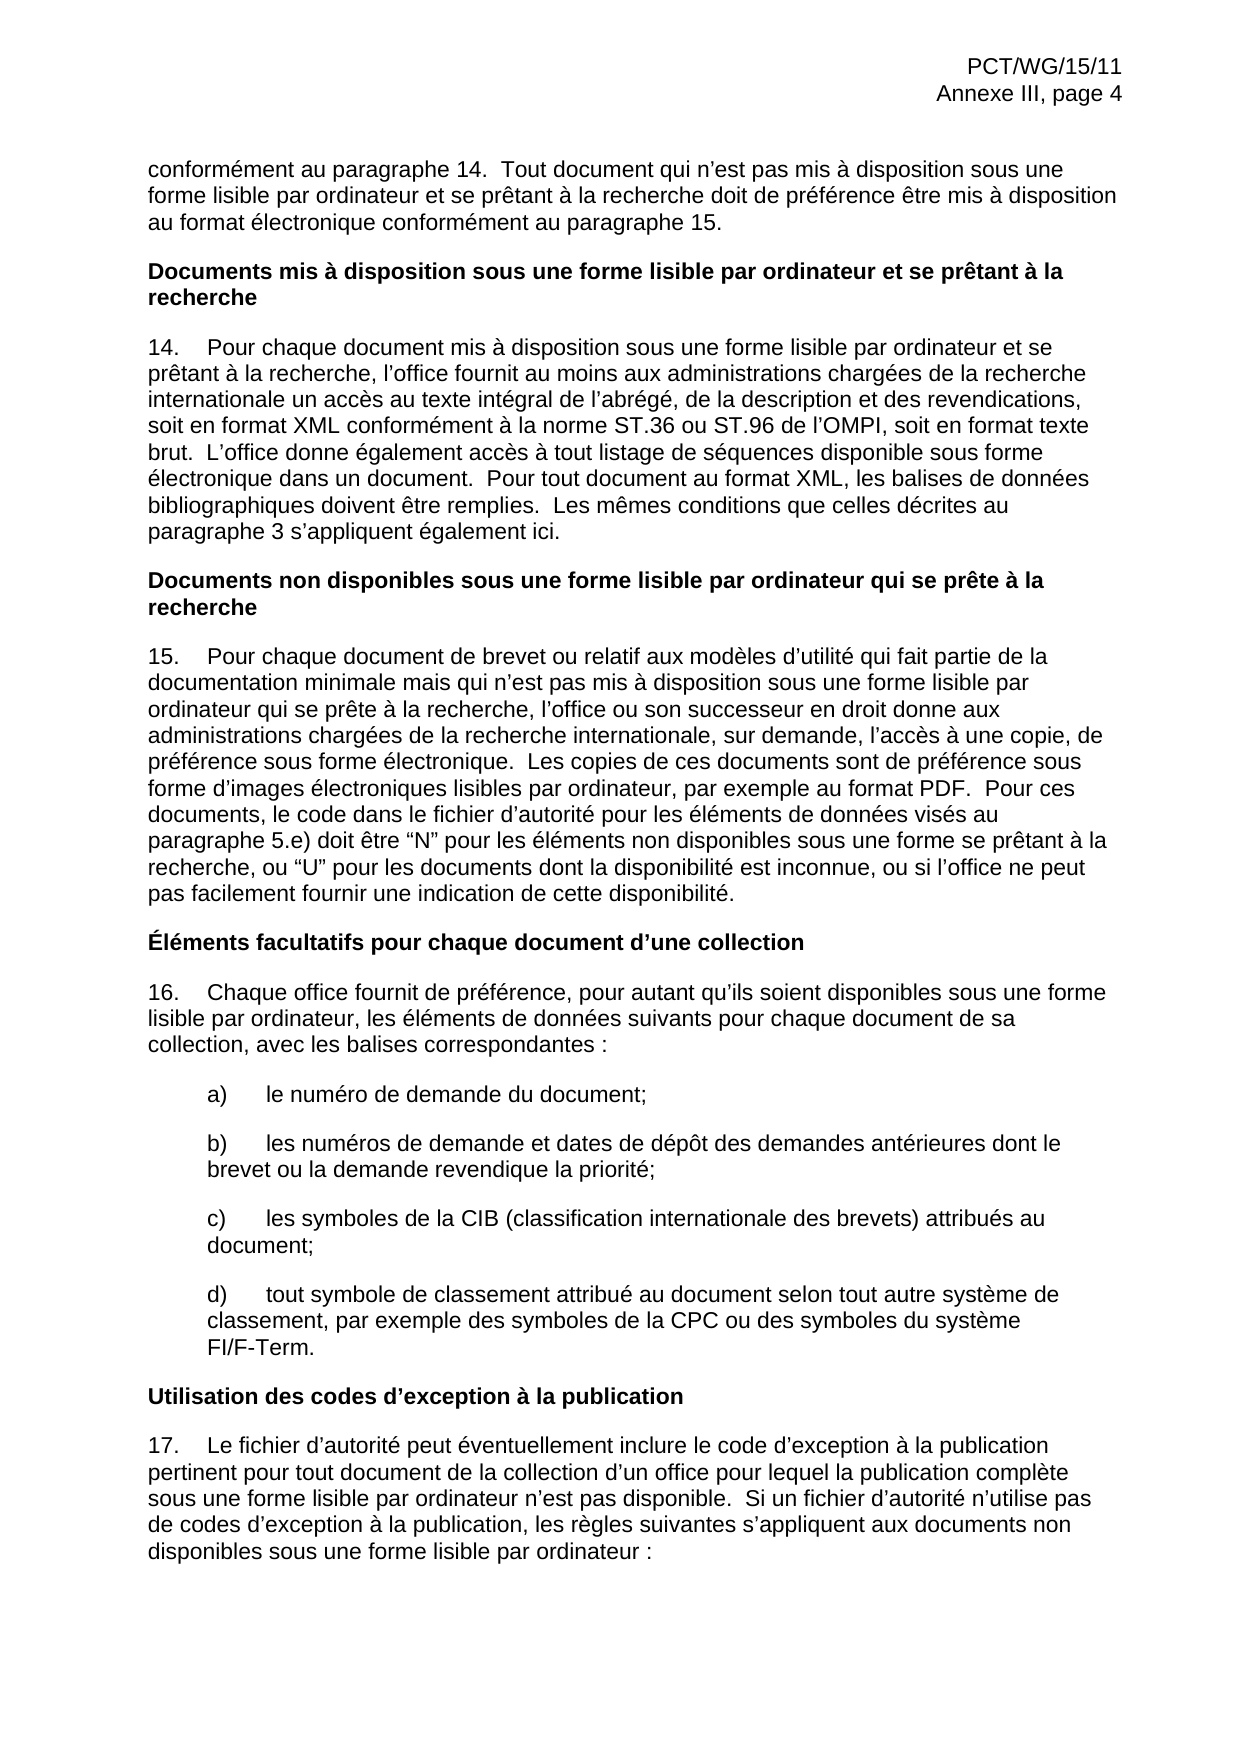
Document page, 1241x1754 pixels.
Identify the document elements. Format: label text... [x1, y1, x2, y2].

list les numéros de demande et dates de dépôt des demandes antérieures dont le brevet ou la demande revendique la priorité; [207, 1130, 1122, 1182]
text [148, 156, 1122, 235]
text Le fichier d’autorité peut éventuellement inclure le code d’exception à la publication pertinent pour tout document de la collection d’un office pour lequel la publication complète sous une forme lisible par ordinateur n’est pas disponible. Si un fichier d’autorité n’utilise pas de codes d’exception à la publication, les règles suivantes s’appliquent aux documents non disponibles sous une forme lisible par ordinateur : [148, 1432, 1122, 1564]
list Éléments facultatifs pour chaque document d’une collection [148, 929, 1122, 956]
text Pour chaque document de brevet ou relatif aux modèles d’utilité qui fait partie de la documentation minimale mais qui n’est pas mis à disposition sous une forme lisible par ordinateur qui se prête à la recherche, l’office ou son successeur en droit donne aux administrations chargées de la recherche internationale, sur demande, l’accès à une copie, de préférence sous forme électronique. Les copies de ces documents sont de préférence sous forme d’images électroniques lisibles par ordinateur, par exemple au format PDF. Pour ces documents, le code dans le fichier d’autorité pour les éléments de données visés au paragraphe 5.e) doit être “N” pour les éléments non disponibles sous une forme se prêtant à la recherche, ou “U” pour les documents dont la disponibilité est inconnue, ou si l’office ne peut pas facilement fournir une indication de cette disponibilité. [148, 643, 1122, 906]
list Utilisation des codes d’exception à la publication [148, 1383, 1122, 1409]
list le numéro de demande du document; [207, 1081, 1122, 1107]
list les symboles de la CIB (classification internationale des brevets) attribués au document; [207, 1205, 1122, 1258]
text Chaque office fournit de préférence, pour autant qu’ils soient disponibles sous une forme lisible par ordinateur, les éléments de données suivants pour chaque document de sa collection, avec les balises correspondantes : [148, 978, 1122, 1058]
list Documents non disponibles sous une forme lisible par ordinateur qui se prête à la recherche [148, 567, 1122, 620]
list Documents mis à disposition sous une forme lisible par ordinateur et se prêtant à la recherche [148, 258, 1122, 311]
text Pour chaque document mis à disposition sous une forme lisible par ordinateur et se prêtant à la recherche, l’office fournit au moins aux administrations chargées de la recherche internationale un accès au texte intégral de l’abrégé, de la description et des revendications, soit en format XML conformément à la norme ST.36 ou ST.96 de l’OMPI, soit en format texte brut. L’office donne également accès à tout listage de séquences disponible sous forme électronique dans un document. Pour tout document au format XML, les balises de données bibliographiques doivent être remplies. Les mêmes conditions que celles décrites au paragraphe 3 s’appliquent également ici. [148, 333, 1122, 544]
list tout symbole de classement attribué au document selon tout autre système de classement, par exemple des symboles de la CPC ou des symboles du système FI/F-Term. [207, 1281, 1122, 1360]
